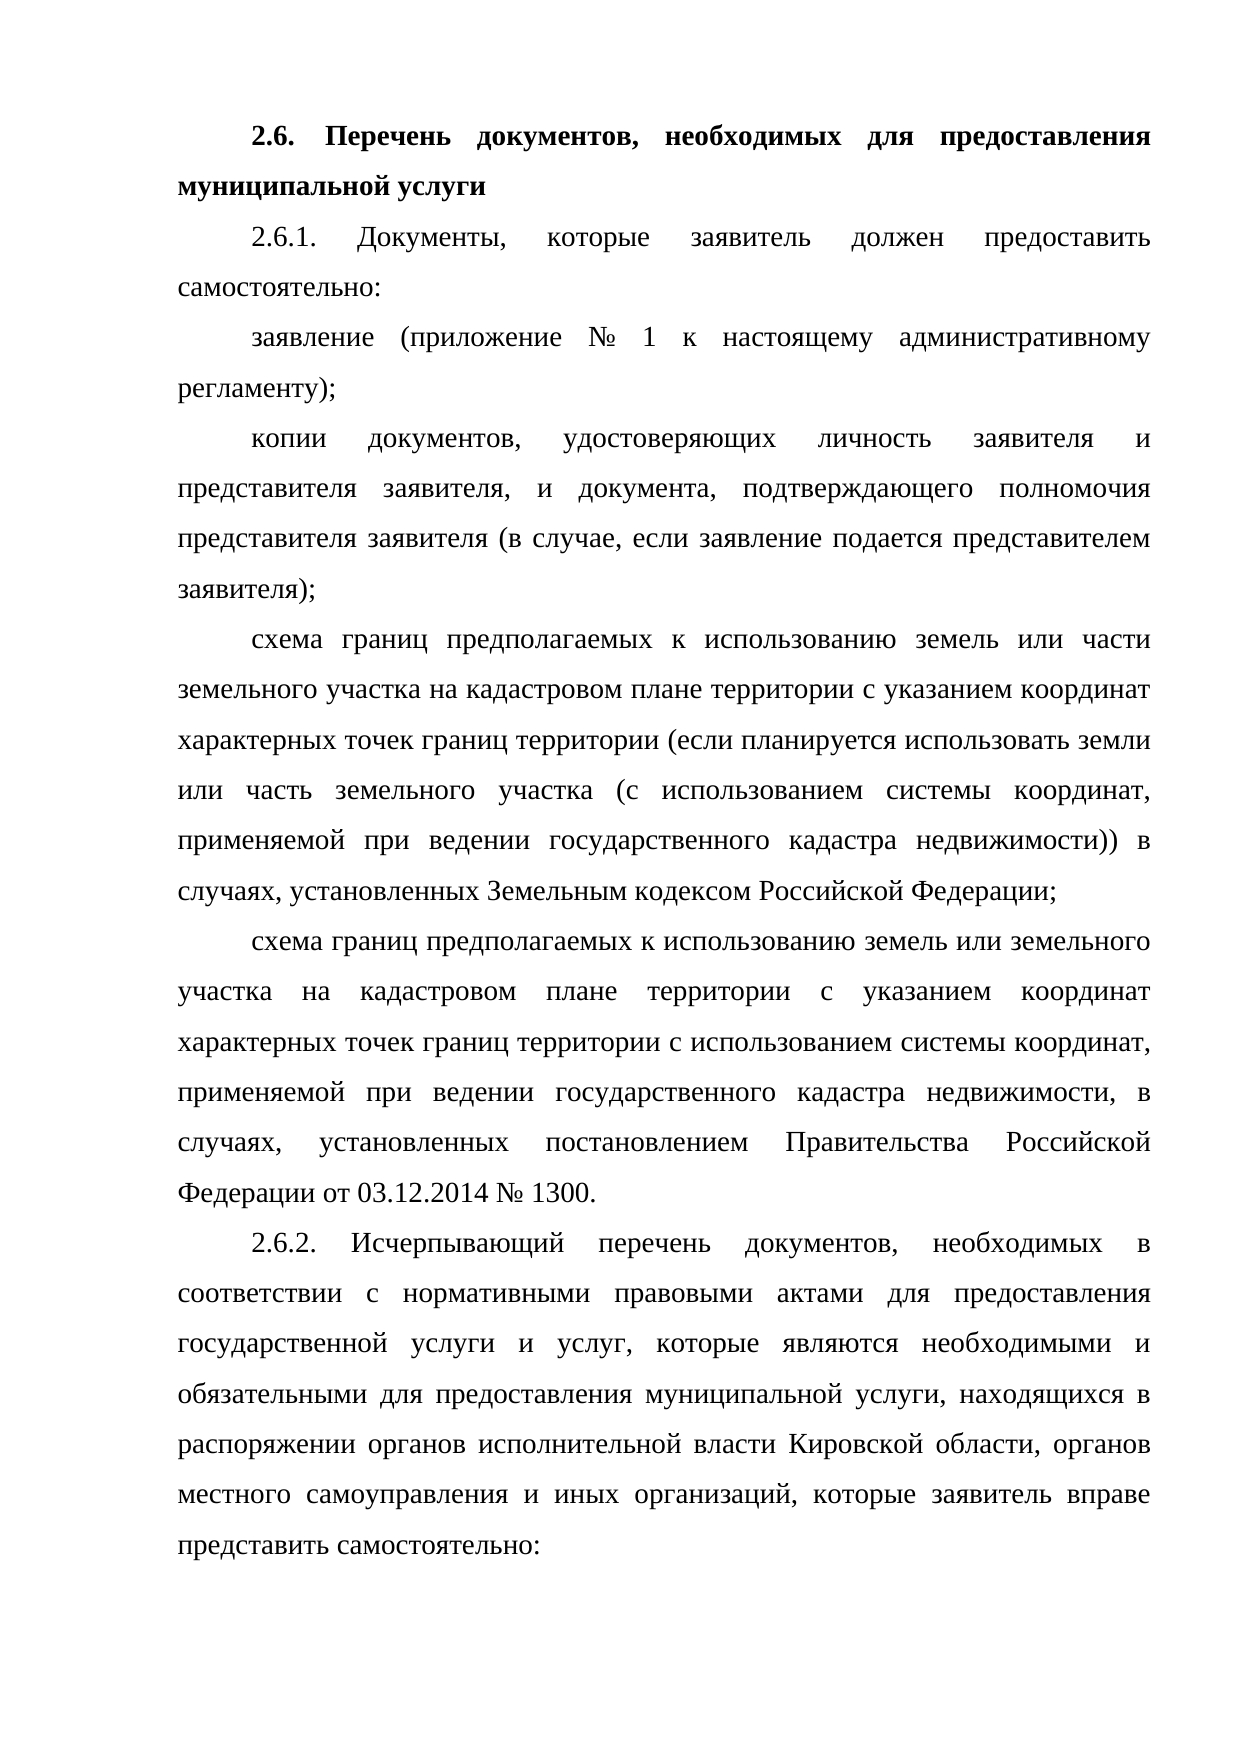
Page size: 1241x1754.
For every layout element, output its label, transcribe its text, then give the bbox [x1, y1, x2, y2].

text копии документов, удостоверяющих личность заявителя и представителя заявителя, и документа, подтверждающего полномочия представителя заявителя (в случае, если заявление подается представителем заявителя); [177, 420, 1152, 604]
text схема границ предполагаемых к использованию земель или части земельного участка на кадастровом плане территории с указанием координат характерных точек границ территории (если планируется использовать земли или часть земельного участка (с использованием системы координат, применяемой при ведении государственного кадастра недвижимости)) в случаях, установленных Земельным кодексом Российской Федерации; [177, 621, 1152, 906]
text схема границ предполагаемых к использованию земель или земельного участка на кадастровом плане территории с указанием координат характерных точек границ территории с использованием системы координат, применяемой при ведении государственного кадастра недвижимости, в случаях, установленных постановлением Правительства Российской Федерации от 03.12.2014 № 1300. [177, 923, 1152, 1208]
text 2.6. Перечень документов, необходимых для предоставления муниципальной услуги [177, 118, 1152, 202]
text заявление (приложение № 1 к настоящему административному регламенту); [177, 319, 1152, 403]
text 2.6.1. Документы, которые заявитель должен предоставить самостоятельно: [177, 219, 1152, 303]
text 2.6.2. Исчерпывающий перечень документов, необходимых в соответствии с нормативными правовыми актами для предоставления государственной услуги и услуг, которые являются необходимыми и обязательными для предоставления муниципальной услуги, находящихся в распоряжении органов исполнительной власти Кировской области, органов местного самоуправления и иных организаций, которые заявитель вправе представить самостоятельно: [177, 1225, 1152, 1560]
